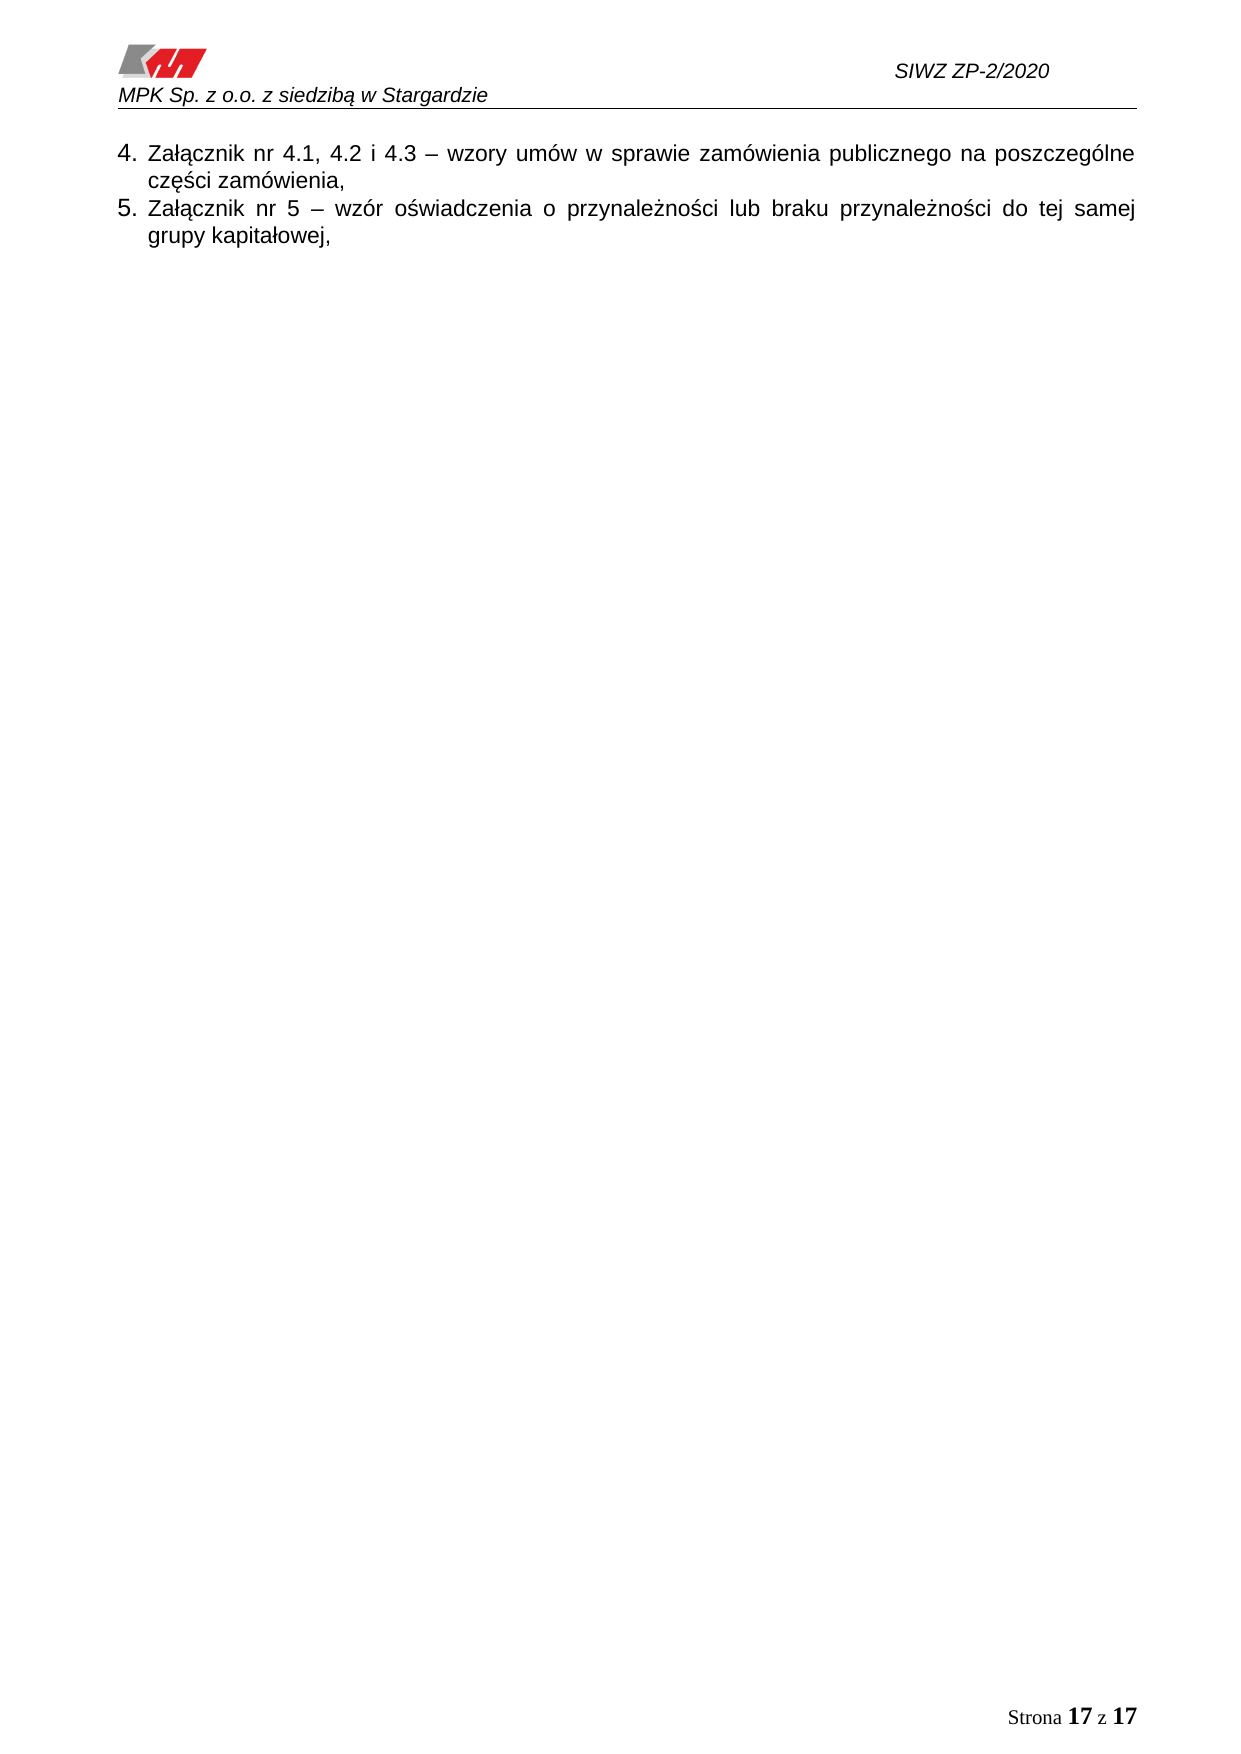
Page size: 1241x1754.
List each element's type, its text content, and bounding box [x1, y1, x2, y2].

list Załącznik nr 5 – wzór oświadczenia o przynależności lub braku przynależności do tej samej grupy kapitałowej, [117, 193, 1137, 248]
list Załącznik nr 4.1, 4.2 i 4.3 – wzory umów w sprawie zamówienia publicznego na poszczególne części zamówienia, [117, 138, 1137, 193]
picture [118, 44, 207, 78]
